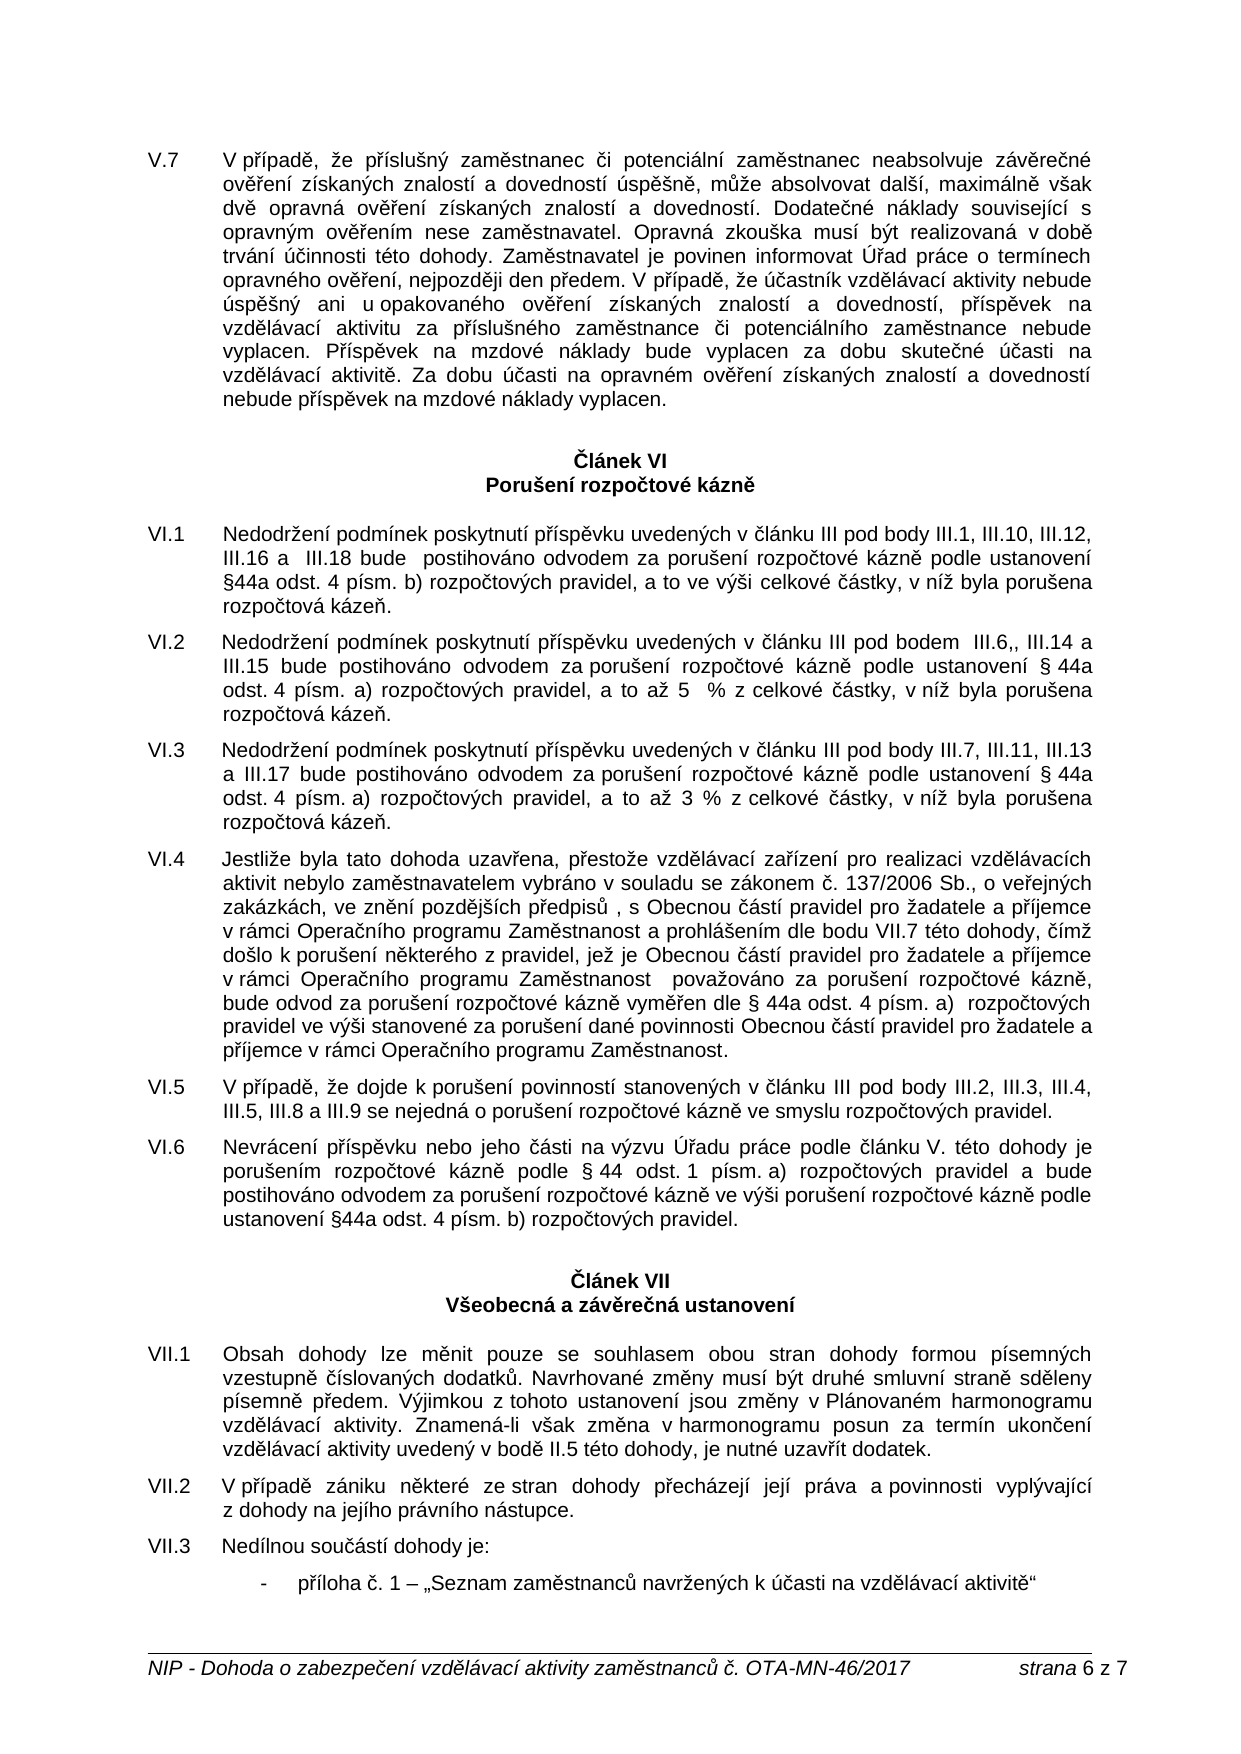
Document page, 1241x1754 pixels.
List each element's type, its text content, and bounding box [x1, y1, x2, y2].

list Nedodržení podmínek poskytnutí příspěvku uvedených v článku III pod bodem III.6,, III.14 a III.15 bude postihováno odvodem za porušení rozpočtové kázně podle ustanovení § 44a odst. 4 písm. a) rozpočtových pravidel, a to až 5 % z celkové částky, v níž byla porušena rozpočtová kázeň. [148, 630, 1092, 726]
list Nevrácení příspěvku nebo jeho části na výzvu Úřadu práce podle článku V. této dohody je porušením rozpočtové kázně podle § 44 odst. 1 písm. a) rozpočtových pravidel a bude postihováno odvodem za porušení rozpočtové kázně ve výši porušení rozpočtové kázně podle ustanovení §44a odst. 4 písm. b) rozpočtových pravidel. [148, 1135, 1092, 1231]
list příloha č. 1 – „Seznam zaměstnanců navržených k účasti na vzdělávací aktivitě“ [260, 1571, 1092, 1594]
list Jestliže byla tato dohoda uzavřena, přestože vzdělávací zařízení pro realizaci vzdělávacích aktivit nebylo zaměstnavatelem vybráno v souladu se zákonem č. 137/2006 Sb., o veřejných zakázkách, ve znění pozdějších předpisů , s Obecnou částí pravidel pro žadatele a příjemce v rámci Operačního programu Zaměstnanost a prohlášením dle bodu VII.7 této dohody, čímž došlo k porušení některého z pravidel, jež je Obecnou částí pravidel pro žadatele a příjemce v rámci Operačního programu Zaměstnanost považováno za porušení rozpočtové kázně, bude odvod za porušení rozpočtové kázně vyměřen dle § 44a odst. 4 písm. a) rozpočtových pravidel ve výši stanovené za porušení dané povinnosti Obecnou částí pravidel pro žadatele a příjemce v rámci Operačního programu Zaměstnanost. [148, 847, 1092, 1062]
list V případě, že příslušný zaměstnanec či potenciální zaměstnanec neabsolvuje závěrečné ověření získaných znalostí a dovedností úspěšně, může absolvovat další, maximálně však dvě opravná ověření získaných znalostí a dovedností. Dodatečné náklady související s opravným ověřením nese zaměstnavatel. Opravná zkouška musí být realizovaná v době trvání účinnosti této dohody. Zaměstnavatel je povinen informovat Úřad práce o termínech opravného ověření, nejpozději den předem. V případě, že účastník vzdělávací aktivity nebude úspěšný ani u opakovaného ověření získaných znalostí a dovedností, příspěvek na vzdělávací aktivitu za příslušného zaměstnance či potenciálního zaměstnance nebude vyplacen. Příspěvek na mzdové náklady bude vyplacen za dobu skutečné účasti na vzdělávací aktivitě. Za dobu účasti na opravném ověření získaných znalostí a dovedností nebude příspěvek na mzdové náklady vyplacen. [148, 148, 1092, 411]
list Nedodržení podmínek poskytnutí příspěvku uvedených v článku III pod body III.7, III.11, III.13 a III.17 bude postihováno odvodem za porušení rozpočtové kázně podle ustanovení § 44a odst. 4 písm. a) rozpočtových pravidel, a to až 3 % z celkové částky, v níž byla porušena rozpočtová kázeň. [148, 738, 1092, 834]
list Nedílnou součástí dohody je: [148, 1534, 1092, 1558]
text Všeobecná a závěrečná ustanovení [148, 1292, 1092, 1316]
text Porušení rozpočtové kázně [148, 473, 1092, 497]
text Článek VII [148, 1268, 1092, 1292]
list Nedodržení podmínek poskytnutí příspěvku uvedených v článku III pod body III.1, III.10, III.12, III.16 a III.18 bude postihováno odvodem za porušení rozpočtové kázně podle ustanovení §44a odst. 4 písm. b) rozpočtových pravidel, a to ve výši celkové částky, v níž byla porušena rozpočtová kázeň. [148, 522, 1092, 617]
text Článek VI [148, 449, 1092, 473]
list V případě, že dojde k porušení povinností stanovených v článku III pod body III.2, III.3, III.4, III.5, III.8 a III.9 se nejedná o porušení rozpočtové kázně ve smyslu rozpočtových pravidel. [148, 1075, 1092, 1123]
list V případě zániku některé ze stran dohody přecházejí její práva a povinnosti vyplývající z dohody na jejího právního nástupce. [148, 1474, 1092, 1522]
list Obsah dohody lze měnit pouze se souhlasem obou stran dohody formou písemných vzestupně číslovaných dodatků. Navrhované změny musí být druhé smluvní straně sděleny písemně předem. Výjimkou z tohoto ustanovení jsou změny v Plánovaném harmonogramu vzdělávací aktivity. Znamená-li však změna v harmonogramu posun za termín ukončení vzdělávací aktivity uvedený v bodě II.5 této dohody, je nutné uzavřít dodatek. [148, 1341, 1092, 1461]
